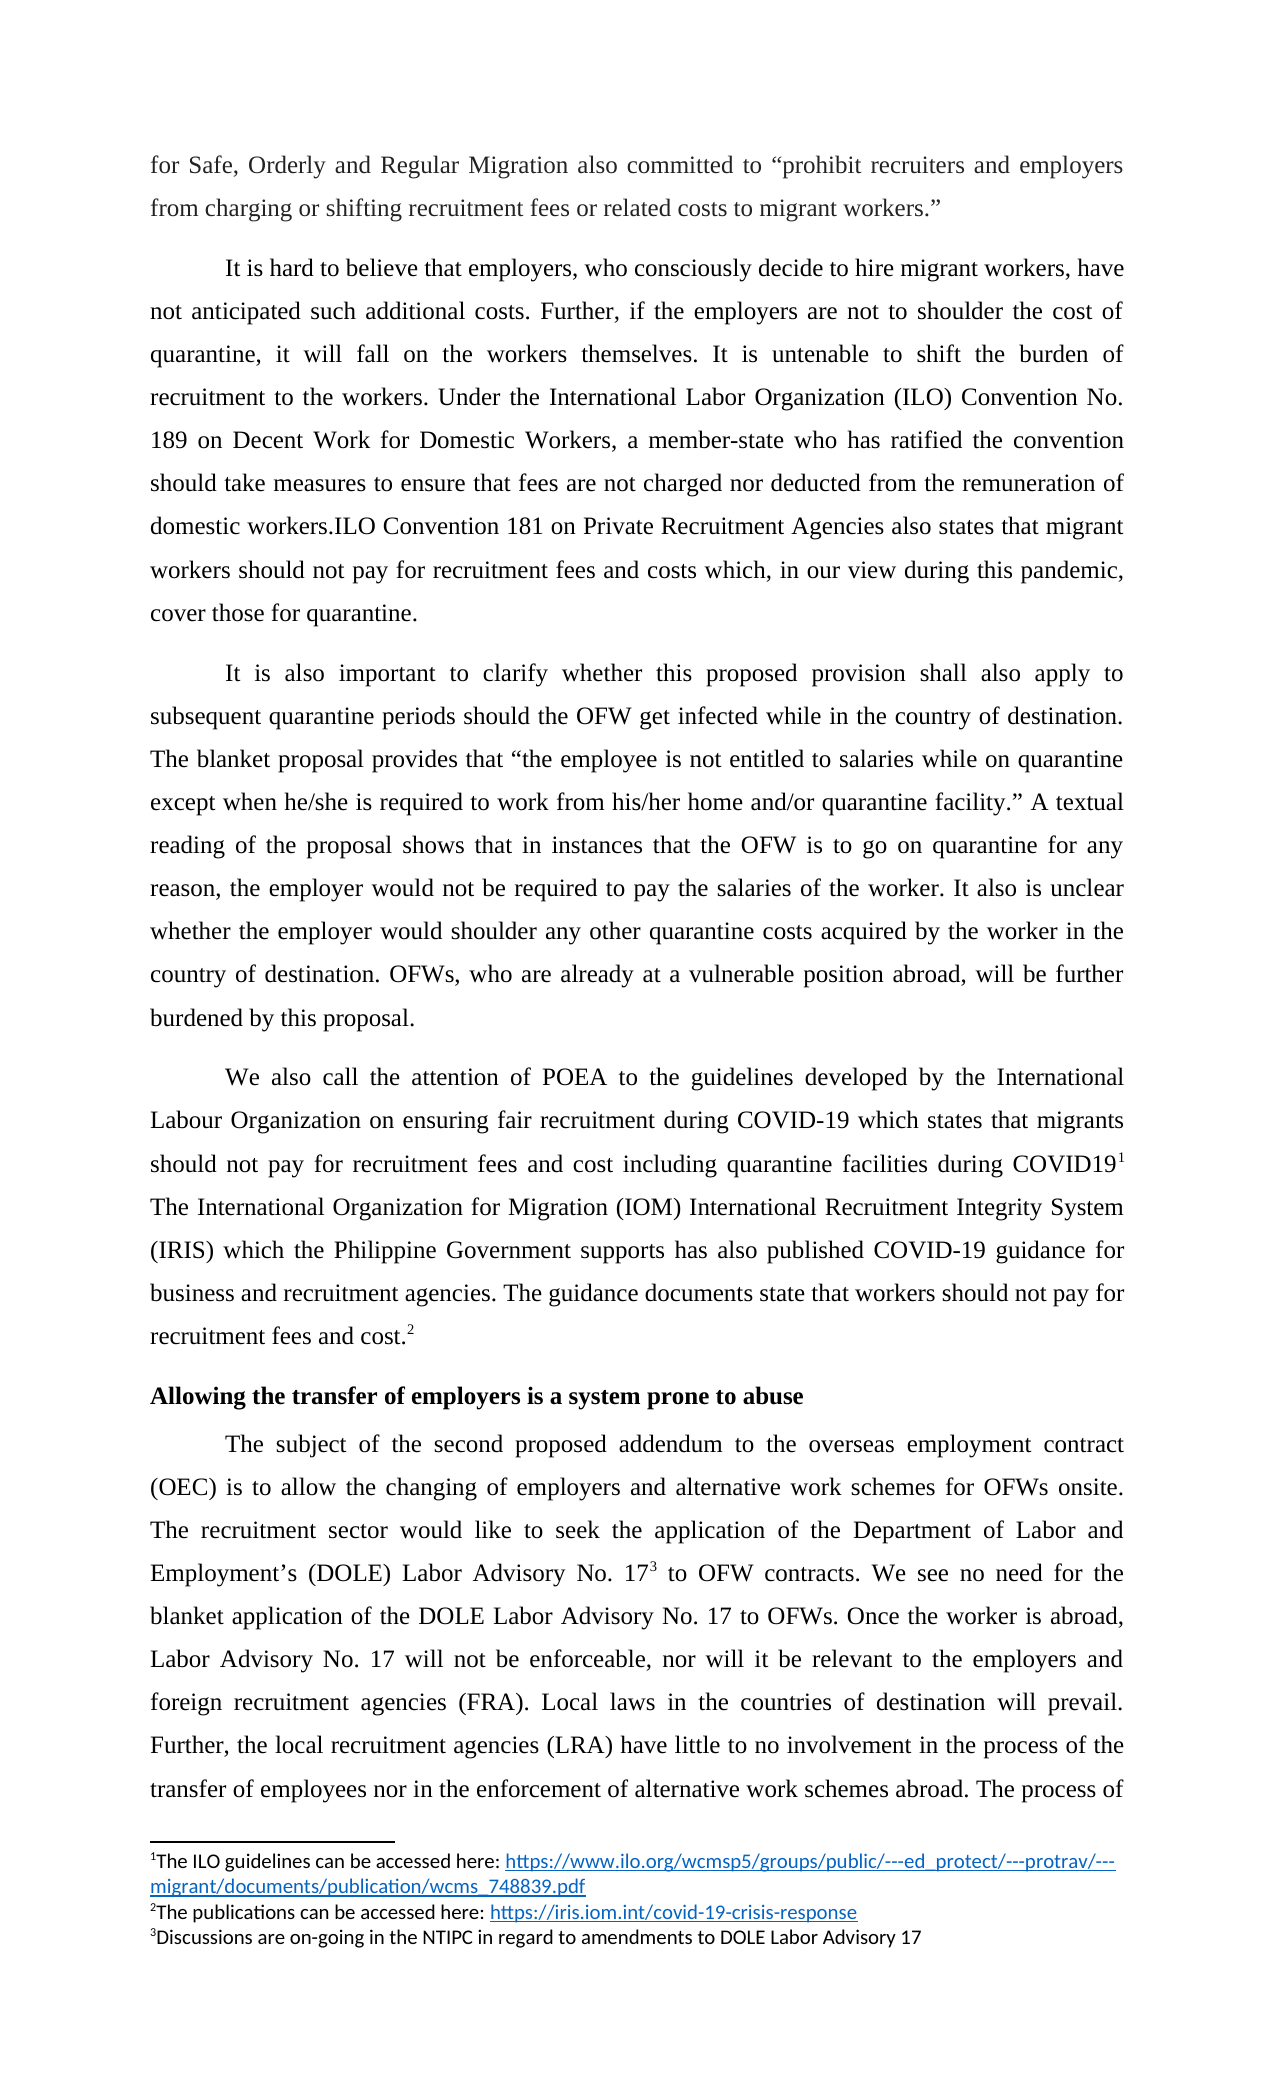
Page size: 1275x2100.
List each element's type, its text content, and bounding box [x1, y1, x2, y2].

text It is hard to believe that employers, who consciously decide to hire migrant workers, have not anticipated such additional costs. Further, if the employers are not to shoulder the cost of quarantine, it will fall on the workers themselves. It is untenable to shift the burden of recruitment to the workers. Under the International Labor Organization (ILO) Convention No. 189 on Decent Work for Domestic Workers, a member-state who has ratified the convention should take measures to ensure that fees are not charged nor deducted from the remuneration of domestic workers.ILO Convention 181 on Private Recruitment Agencies also states that migrant workers should not pay for recruitment fees and costs which, in our view during this pandemic, cover those for quarantine. [150, 253, 1125, 627]
text It is also important to clarify whether this proposed provision shall also apply to subsequent quarantine periods should the OFW get infected while in the country of destination. The blanket proposal provides that “the employee is not entitled to salaries while on quarantine except when he/she is required to work from his/her home and/or quarantine facility.” A textual reading of the proposal shows that in instances that the OFW is to go on quarantine for any reason, the employer would not be required to pay the salaries of the worker. It also is unclear whether the employer would shoulder any other quarantine costs acquired by the worker in the country of destination. OFWs, who are already at a vulnerable position abroad, will be further burdened by this proposal. [150, 658, 1125, 1031]
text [150, 150, 1125, 222]
text We also call the attention of POEA to the guidelines developed by the International Labour Organization on ensuring fair recruitment during COVID-19 which states that migrants should not pay for recruitment fees and cost including quarantine facilities during COVID19 The International Organization for Migration (IOM) International Recruitment Integrity System (IRIS) which the Philippine Government supports has also published COVID-19 guidance for business and recruitment agencies. The guidance documents state that workers should not pay for recruitment fees and cost. [150, 1062, 1125, 1350]
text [150, 1429, 1125, 1802]
text Allowing the transfer of employers is a system prone to abuse [150, 1381, 1125, 1410]
